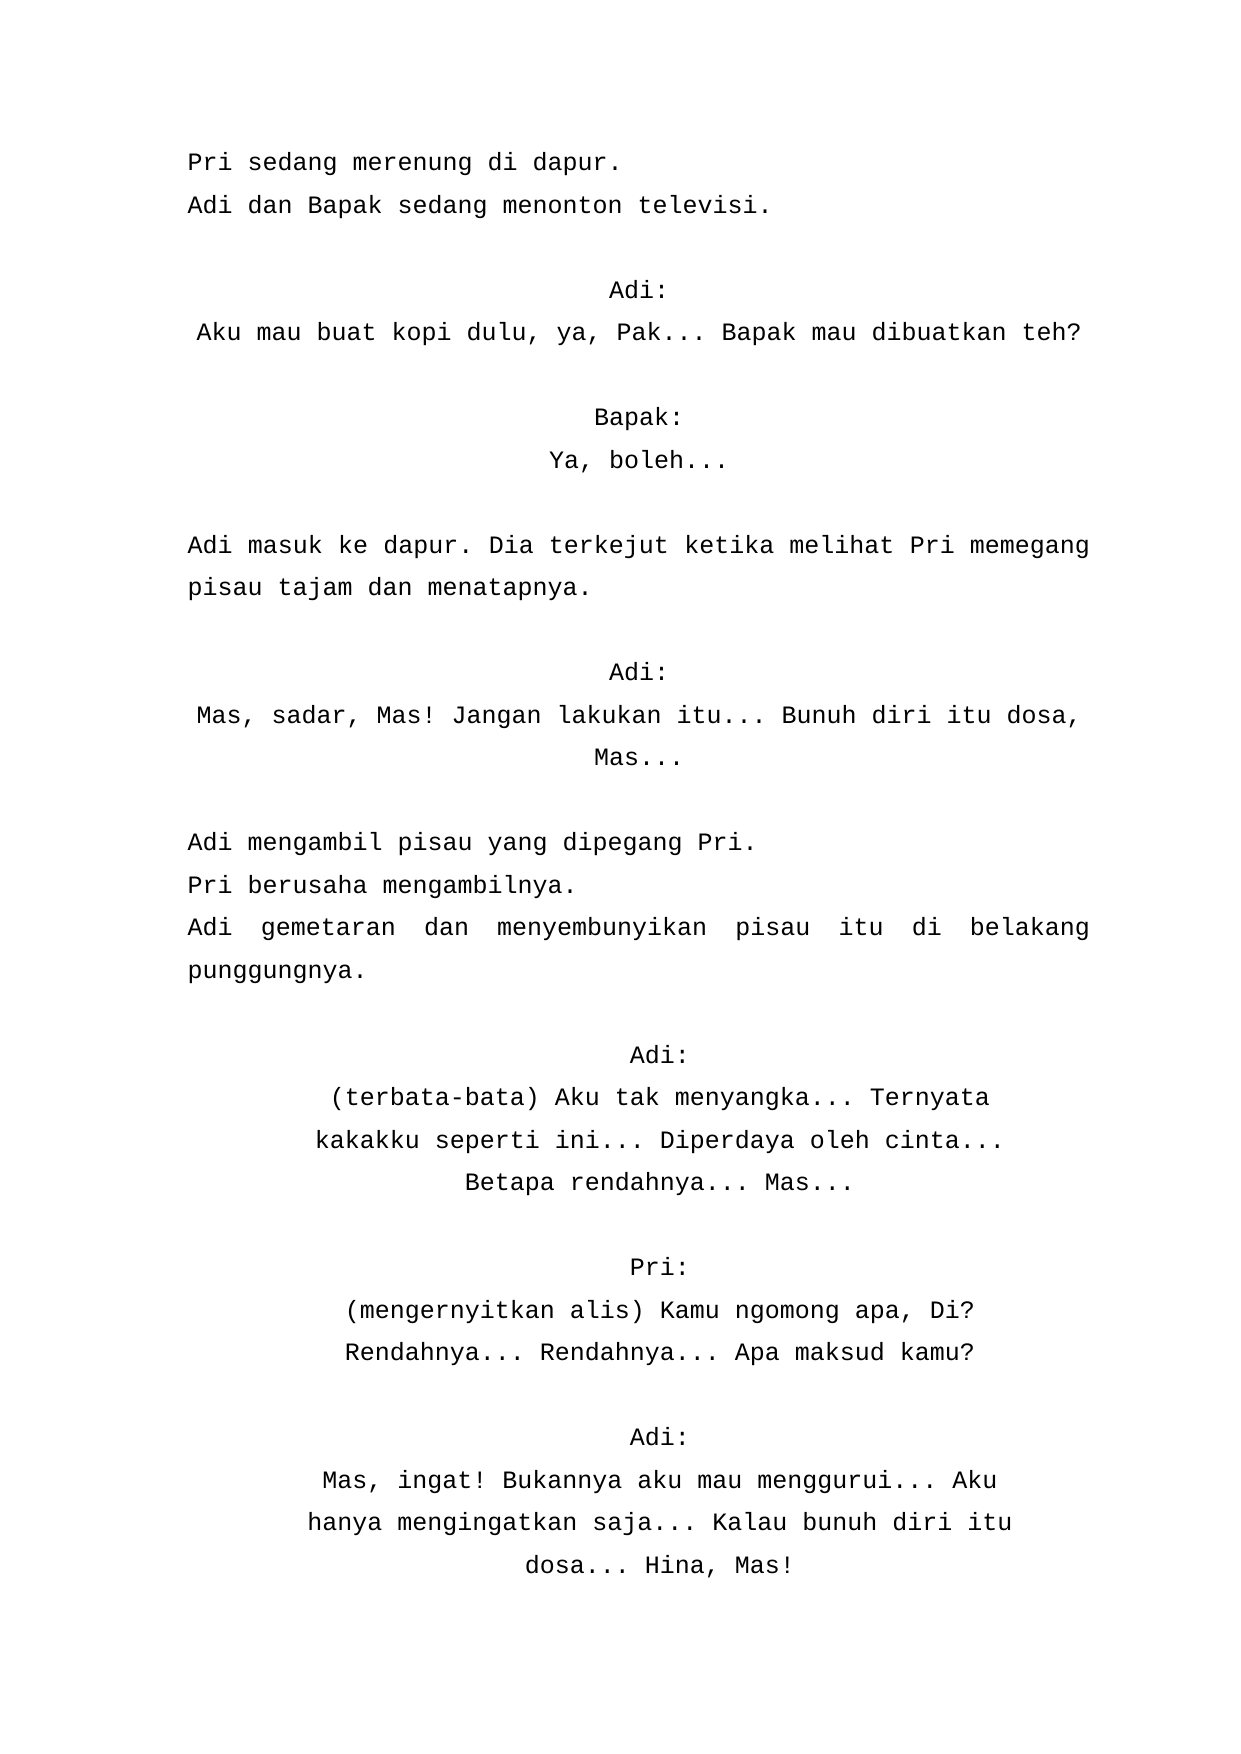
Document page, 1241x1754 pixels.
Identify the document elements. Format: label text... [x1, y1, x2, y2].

list (terbata-bata) Aku tak menyangka... Ternyata kakakku seperti ini... Diperdaya oleh cinta... Betapa rendahnya... Mas... [283, 1085, 1036, 1198]
list Mas, ingat! Bukannya aku mau menggurui... Aku hanya mengingatkan saja... Kalau bunuh diri itu dosa... Hina, Mas! [283, 1467, 1036, 1581]
list Ya, boleh... [187, 447, 1090, 476]
list Adi: [283, 1425, 1036, 1453]
list Adi: [283, 1042, 1036, 1071]
list Aku mau buat kopi dulu, ya, Pak... Bapak mau dibuatkan teh? [187, 320, 1090, 348]
list Adi gemetaran dan menyembunyikan pisau itu di belakang punggungnya. [187, 915, 1090, 986]
list Pri sedang merenung di dapur. [187, 150, 1090, 178]
list Mas, sadar, Mas! Jangan lakukan itu... Bunuh diri itu dosa, Mas... [187, 702, 1090, 773]
list (mengernyitkan alis) Kamu ngomong apa, Di? Rendahnya... Rendahnya... Apa maksud kamu? [283, 1297, 1036, 1368]
list Pri berusaha mengambilnya. [187, 872, 1090, 901]
list Bapak: [187, 405, 1090, 433]
list Adi: [187, 660, 1090, 688]
list Adi masuk ke dapur. Dia terkejut ketika melihat Pri memegang pisau tajam dan menatapnya. [187, 532, 1090, 603]
list Adi: [187, 277, 1090, 306]
list Adi mengambil pisau yang dipegang Pri. [187, 830, 1090, 858]
list Pri: [283, 1255, 1036, 1283]
list Adi dan Bapak sedang menonton televisi. [187, 192, 1090, 221]
